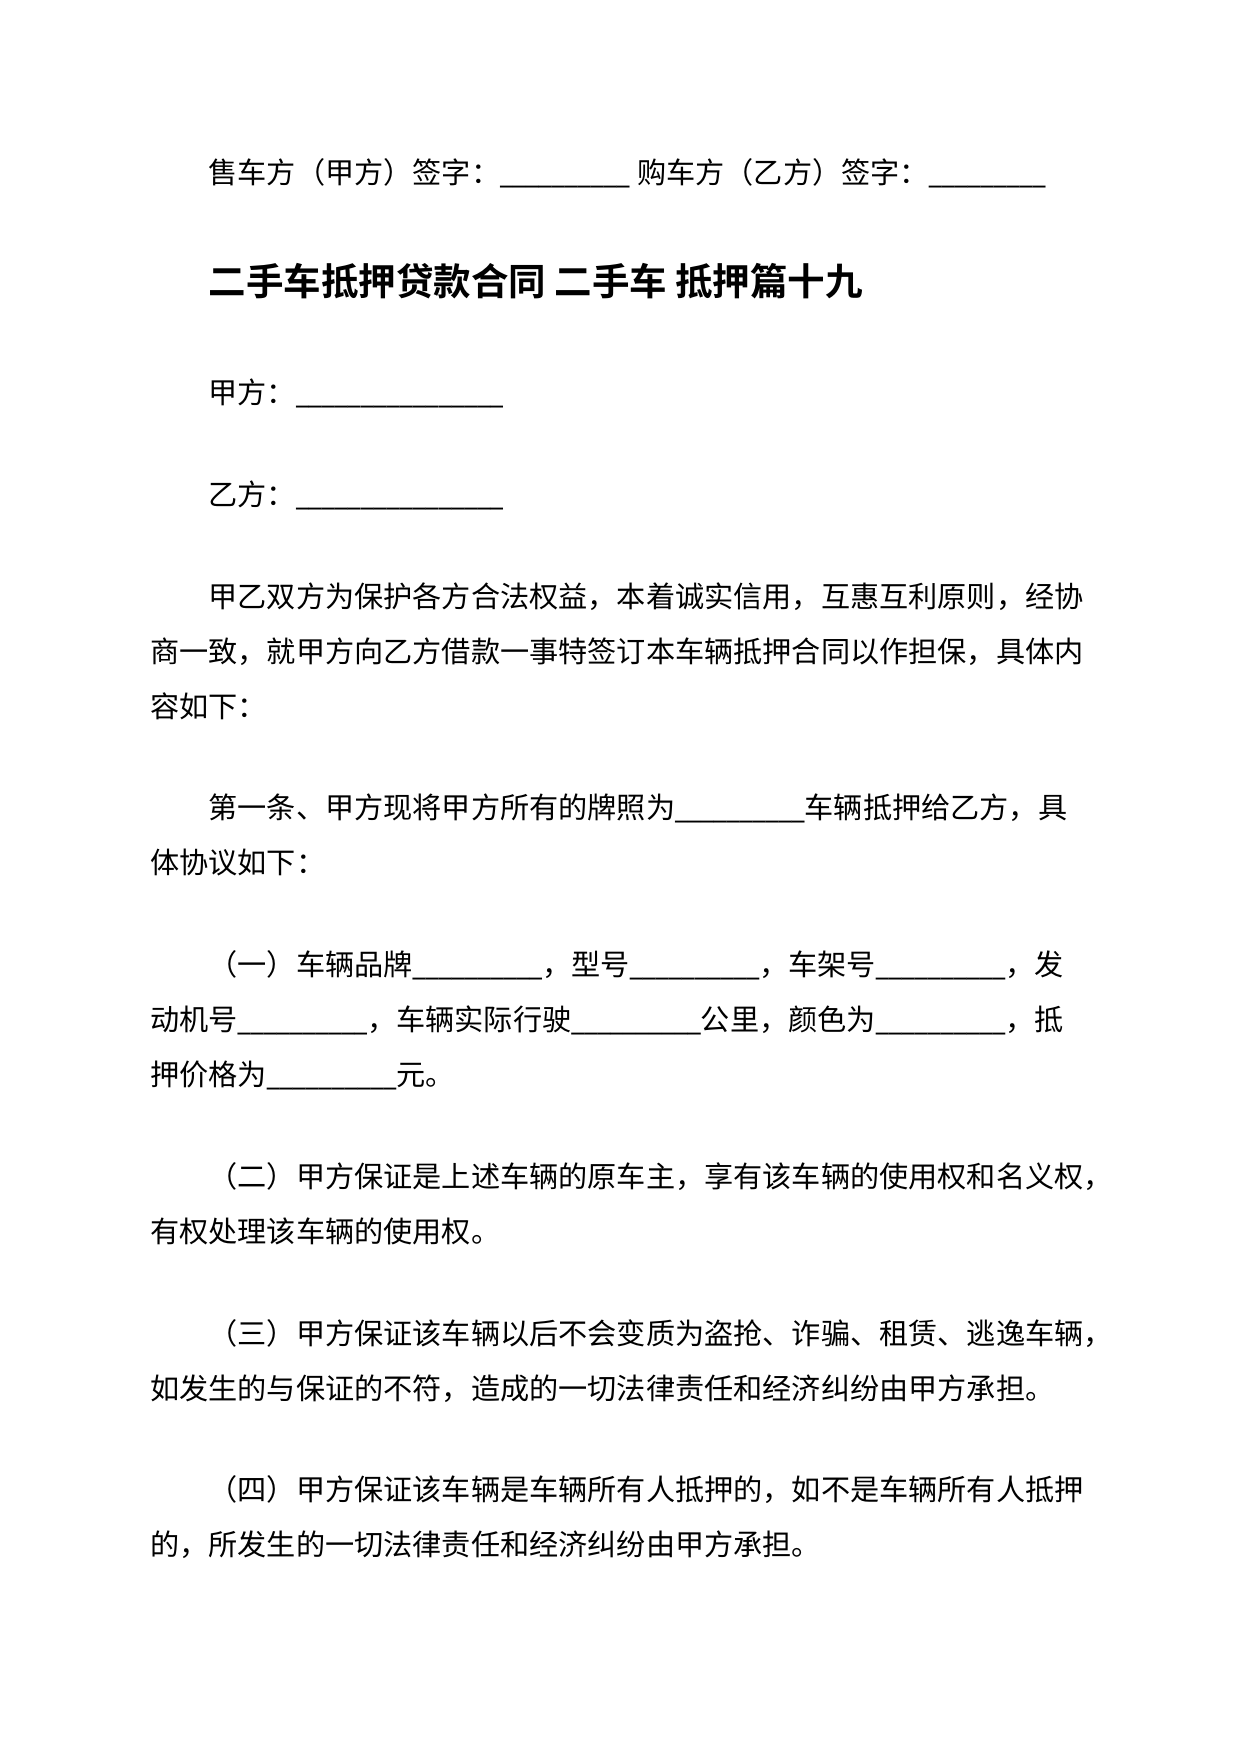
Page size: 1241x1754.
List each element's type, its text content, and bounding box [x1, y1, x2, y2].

text （三）甲方保证该车辆以后不会变质为盗抢、诈骗、租赁、逃逸车辆，如发生的与保证的不符，造成的一切法律责任和经济纠纷由甲方承担。 [150, 1310, 1090, 1407]
text 售车方（甲方）签字：__________ 购车方（乙方）签字：_________ [150, 150, 1090, 192]
text （四）甲方保证该车辆是车辆所有人抵押的，如不是车辆所有人抵押的，所发生的一切法律责任和经济纠纷由甲方承担。 [150, 1467, 1090, 1564]
text 乙方：________________ [150, 471, 1090, 514]
text （二）甲方保证是上述车辆的原车主，享有该车辆的使用权和名义权，有权处理该车辆的使用权。 [150, 1154, 1090, 1251]
text （一）车辆品牌__________，型号__________，车架号__________，发动机号__________，车辆实际行驶__________公里，颜色为__________，抵押价格为__________元。 [150, 942, 1090, 1094]
text 第一条、甲方现将甲方所有的牌照为__________车辆抵押给乙方，具体协议如下： [150, 785, 1090, 882]
text 甲乙双方为保护各方合法权益，本着诚实信用，互惠互利原则，经协商一致，就甲方向乙方借款一事特签订本车辆抵押合同以作担保，具体内容如下： [150, 573, 1090, 725]
text 甲方：________________ [150, 369, 1090, 412]
text 二手车抵押贷款合同 二手车 抵押篇十九 [150, 252, 1090, 306]
